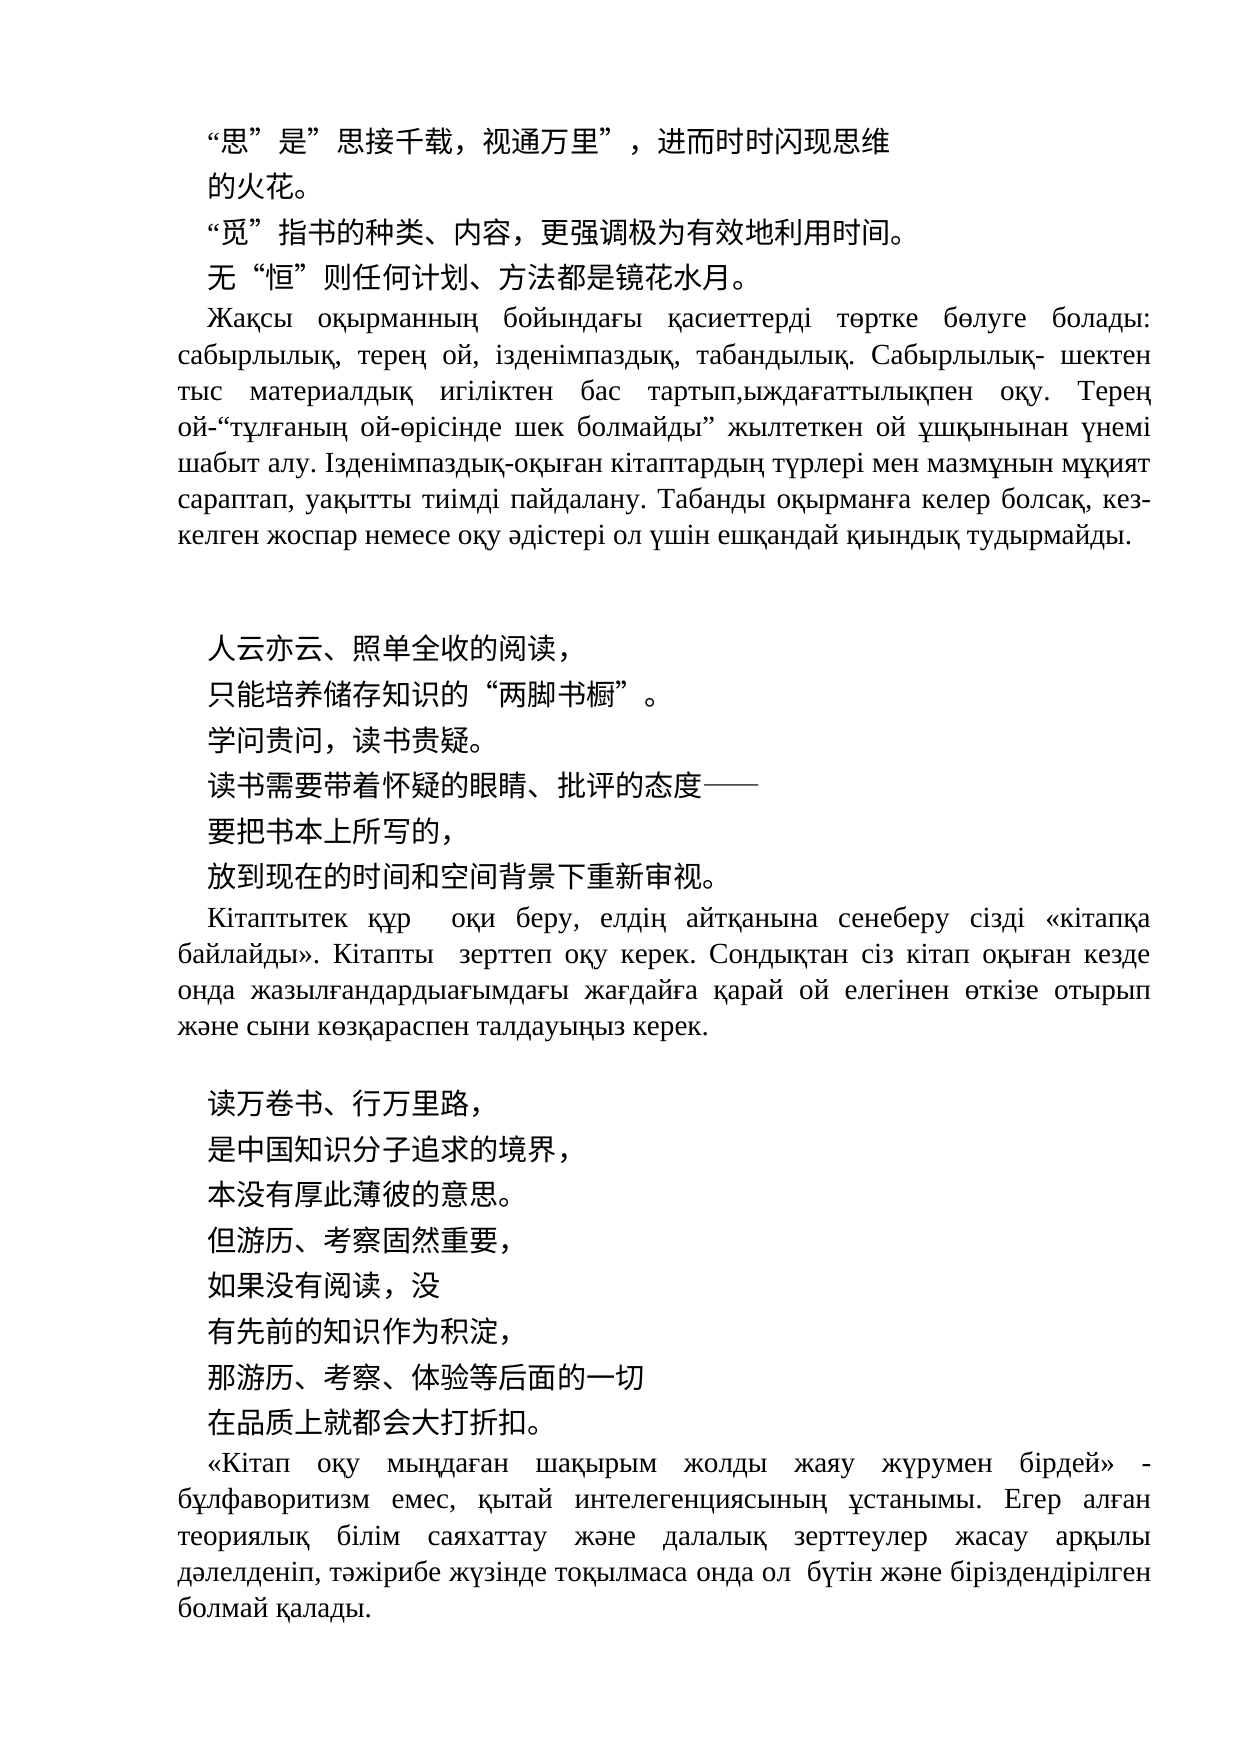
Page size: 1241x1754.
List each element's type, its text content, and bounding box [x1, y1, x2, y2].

text 是中国知识分子追求的境界， [177, 1126, 1152, 1168]
text 要把书本上所写的， [177, 808, 1152, 851]
text 如果没有阅读，没 [177, 1263, 1152, 1305]
text «Кітап оқу мыңдаған шақырым жолды жаяу жүрумен бірдей» - бұлфаворитизм емес, қытай интелегенциясының ұстанымы. Егер алған теориялық білім саяхаттау және далалық зерттеулер жасау арқылы дәлелденіп, тәжірибе жүзінде тоқылмаса онда ол бүтін және біріздендірілген болмай қалады. [177, 1445, 1152, 1623]
text 人云亦云、照单全收的阅读， [177, 626, 1152, 668]
text 只能培养储存知识的“两脚书橱”。 [177, 672, 1152, 714]
text Жақсы оқырманның бойындағы қасиеттерді төртке бөлуге болады: сабырлылық, терең ой, ізденімпаздық, табандылық. Сабырлылық- шектен тыс материалдық игіліктен бас тартып,ыждағаттылықпен оқу. Терең ой-“тұлғаның ой-өрісінде шек болмайды” жылтеткен ой ұшқынынан үнемі шабыт алу. Ізденімпаздық-оқыған кітаптардың түрлері мен мазмұнын мұқият сараптап, уақытты тиімді пайдалану. Табанды оқырманға келер болсақ, кез-келген жоспар немесе оқу әдістері ол үшін ешқандай қиындық тудырмайды. [177, 301, 1152, 551]
text 学问贵问，读书贵疑。 [177, 717, 1152, 759]
text 本没有厚此薄彼的意思。 [177, 1172, 1152, 1214]
text 那游历、考察、体验等后面的一切 [177, 1354, 1152, 1396]
text 有先前的知识作为积淀， [177, 1308, 1152, 1351]
text Кітаптытек құр оқи беру, елдің айтқанына сенеберу сізді «кітапқа байлайды». Кітапты зерттеп оқу керек. Сондықтан сіз кітап оқыған кезде онда жазылғандардыағымдағы жағдайға қарай ой елегінен өткізе отырып және сыни көзқараспен талдауыңыз керек. [177, 900, 1152, 1042]
text 无“恒”则任何计划、方法都是镜花水月。 [177, 255, 1152, 297]
text 在品质上就都会大打折扣。 [177, 1400, 1152, 1442]
text 但游历、考察固然重要， [177, 1217, 1152, 1259]
text 读万卷书、行万里路， [177, 1080, 1152, 1123]
text 的火花。 [177, 164, 1152, 206]
text “觅”指书的种类、内容，更强调极为有效地利用时间。 [177, 209, 1152, 252]
text 读书需要带着怀疑的眼睛、批评的态度—— [177, 763, 1152, 805]
text 放到现在的时间和空间背景下重新审视。 [177, 854, 1152, 896]
text “思”是”思接千载，视通万里”，进而时时闪现思维 [177, 118, 1152, 160]
